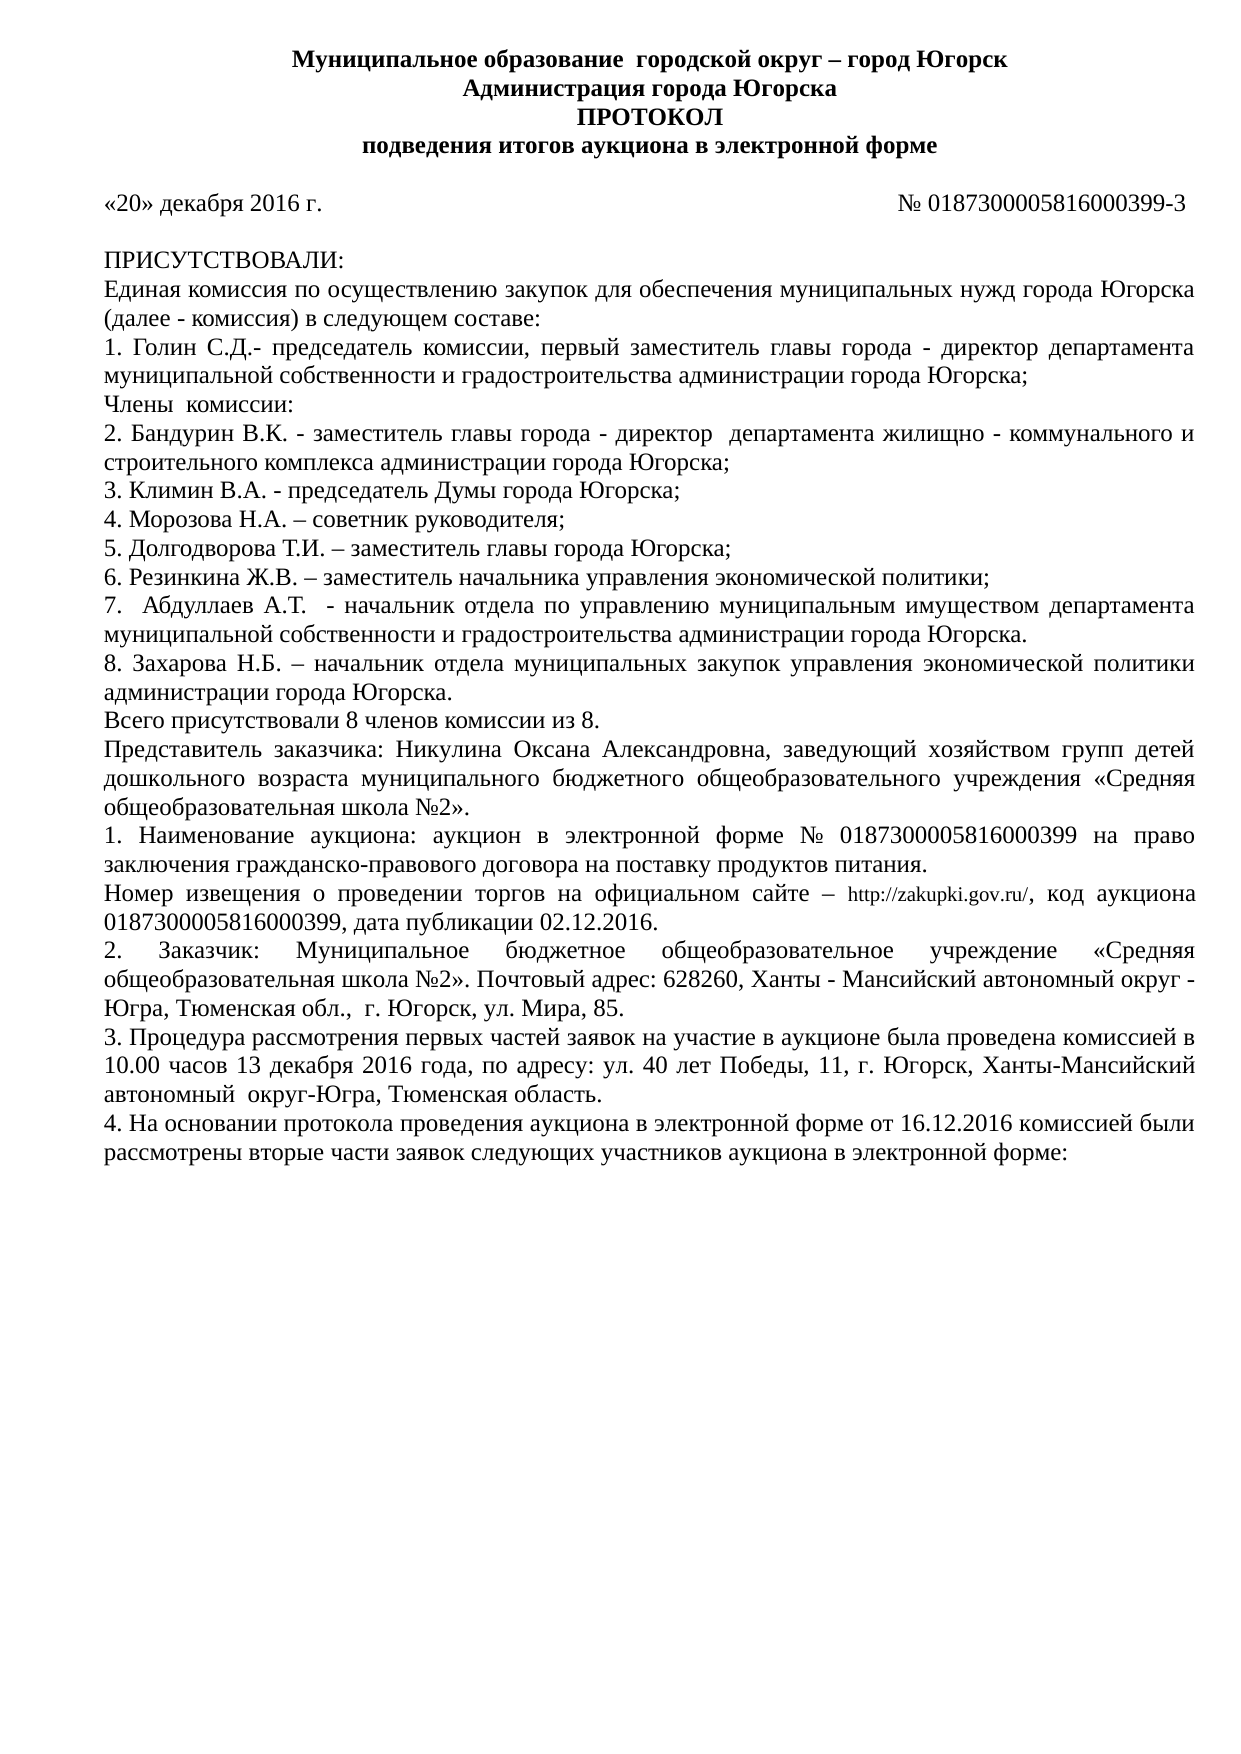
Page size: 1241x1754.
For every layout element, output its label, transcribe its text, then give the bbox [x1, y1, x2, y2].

text 4. На основании протокола проведения аукциона в электронной форме от 16.12.2016 комиссией были рассмотрены вторые части заявок следующих участников аукциона в электронной форме: [103, 1108, 1196, 1166]
text 5. Долгодворова Т.И. – заместитель главы города Югорска; [103, 533, 1196, 562]
text 6. Резинкина Ж.В. – заместитель начальника управления экономической политики; [103, 562, 1196, 591]
text 7. Абдуллаев А.Т. - начальник отдела по управлению муниципальным имуществом департамента муниципальной собственности и градостроительства администрации города Югорска. [103, 591, 1196, 648]
text Муниципальное образование городской округ – город Югорск [103, 44, 1196, 73]
text 1. Наименование аукциона: аукцион в электронной форме № 0187300005816000399 на право заключения гражданско-правового договора на поставку продуктов питания. [103, 821, 1196, 878]
text 1. Голин С.Д.- председатель комиссии, первый заместитель главы города - директор департамента муниципальной собственности и градостроительства администрации города Югорска; [103, 332, 1196, 389]
text ПРИСУТСТВОВАЛИ: [103, 246, 1196, 274]
text 2. Бандурин В.К. - заместитель главы города - директор департамента жилищно - коммунального и строительного комплекса администрации города Югорска; [103, 418, 1196, 476]
text 8. Захарова Н.Б. – начальник отдела муниципальных закупок управления экономической политики администрации города Югорска. [103, 648, 1196, 706]
text ПРОТОКОЛ [103, 102, 1196, 131]
text 3. Процедура рассмотрения первых частей заявок на участие в аукционе была проведена комиссией в 10.00 часов 13 декабря 2016 года, по адресу: ул. 40 лет Победы, 11, г. Югорск, Ханты-Мансийский автономный округ-Югра, Тюменская область. [103, 1022, 1196, 1108]
text 2. Заказчик: Муниципальное бюджетное общеобразовательное учреждение «Средняя общеобразовательная школа №2». Почтовый адрес: 628260, Ханты - Мансийский автономный округ - Югра, Тюменская обл., г. Югорск, ул. Мира, 85. [103, 936, 1196, 1022]
text Администрация города Югорска [103, 73, 1196, 102]
text 3. Климин В.А. - председатель Думы города Югорска; [103, 476, 1196, 504]
text Всего присутствовали 8 членов комиссии из 8. [103, 706, 1196, 734]
text 4. Морозова Н.А. – советник руководителя; [103, 504, 1196, 533]
text «20» декабря 2016 г. № 0187300005816000399-3 [103, 188, 1196, 217]
text Единая комиссия по осуществлению закупок для обеспечения муниципальных нужд города Югорска (далее - комиссия) в следующем составе: [103, 274, 1196, 332]
text Номер извещения о проведении торгов на официальном сайте – http://zakupki.gov.ru/, код аукциона 0187300005816000399, дата публикации 02.12.2016. [103, 878, 1196, 936]
text Члены комиссии: [103, 389, 1196, 418]
text подведения итогов аукциона в электронной форме [103, 131, 1196, 159]
text Представитель заказчика: Никулина Оксана Александровна, заведующий хозяйством групп детей дошкольного возраста муниципального бюджетного общеобразовательного учреждения «Средняя общеобразовательная школа №2». [103, 734, 1196, 821]
